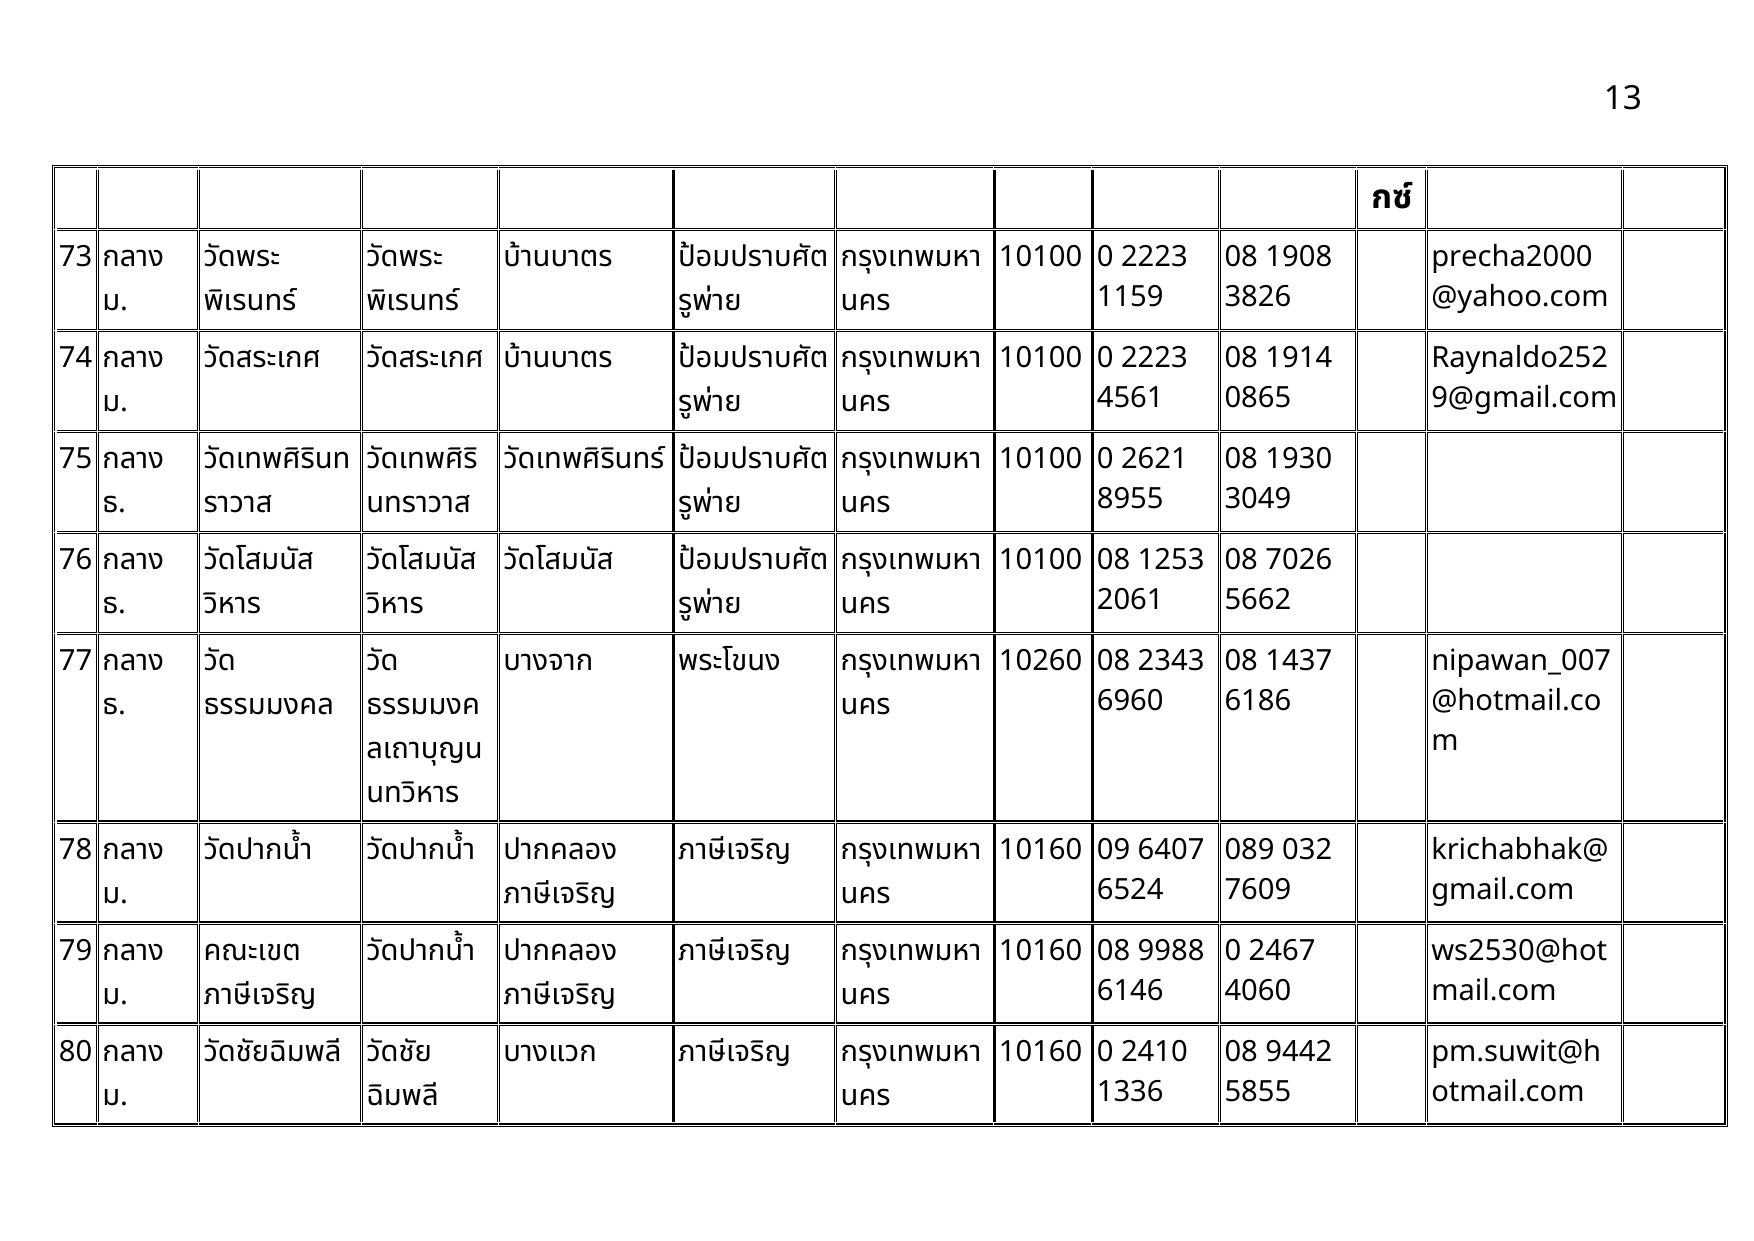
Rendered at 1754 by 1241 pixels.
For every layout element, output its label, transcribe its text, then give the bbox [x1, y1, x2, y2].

table_cell กรุงเทพมหานคร [837, 824, 993, 921]
table_cell พระโขนง [675, 635, 834, 820]
table_cell อีเมล์ [1426, 168, 1623, 228]
table_cell 0 2223 1159 [1094, 231, 1218, 329]
table_cell 0 2621 8955 [1094, 433, 1218, 531]
table_cell 0 2410 1336 [1092, 1026, 1219, 1123]
table_cell 10100 [996, 534, 1091, 631]
table_cell บางแวก [499, 1026, 673, 1123]
table_cell [1623, 531, 1726, 631]
table_cell 08 9988 6146 [1094, 925, 1218, 1022]
table_cell กรุงเทพมหานคร [836, 1026, 994, 1123]
table_cell วัดชัยฉิมพลี [361, 1026, 498, 1123]
table_cell 77 [55, 631, 96, 820]
table_cell Raynaldo2529@gmail.com [1428, 332, 1621, 429]
table_cell ปากคลองภาษีเจริญ [500, 824, 672, 921]
table_cell กรุงเทพมหานคร [837, 332, 993, 429]
table_cell วัดปากน้ำ [363, 925, 497, 1022]
table_cell 08 1914 0865 [1221, 332, 1355, 429]
table_cell [1624, 430, 1725, 531]
table_cell [1358, 534, 1425, 631]
table_cell กรุงเทพมหานคร [837, 635, 993, 820]
table_cell [1358, 332, 1425, 429]
table_cell 08 1908 3826 [1221, 231, 1355, 329]
table_cell กลาง ม. [99, 824, 197, 921]
table_cell วัดสระเกศ [363, 332, 497, 429]
table_cell โทร. [1092, 168, 1219, 228]
table_cell 80 [55, 1022, 97, 1123]
table_cell 78 [55, 820, 96, 921]
table_cell precha2000@yahoo.com [1428, 231, 1621, 329]
table_cell ภาษีเจริญ [675, 824, 834, 921]
table_cell กลาง ธ. [99, 534, 197, 631]
table_cell 08 1253 2061 [1094, 534, 1218, 631]
table_cell กรุงเทพมหานคร [837, 433, 993, 531]
table_cell pm.suwit@hotmail.com [1426, 1026, 1623, 1123]
table_cell วัดธรรมมงคล [200, 635, 360, 820]
table_cell คณะเขตภาษีเจริญ [200, 925, 360, 1022]
table_cell 10100 [996, 231, 1091, 329]
table_cell บ้านบาตร [500, 332, 672, 429]
table_cell วัดเทพศิรินทร์ [500, 433, 672, 531]
table_cell กลาง ธ. [99, 635, 197, 820]
table_cell กลาง ม. [98, 1026, 199, 1123]
table_cell ป้อมปราบศัตรูพ่าย [675, 433, 834, 531]
table_cell วัดชัยฉิมพลี [199, 1026, 361, 1123]
table_cell [1623, 228, 1726, 329]
table_cell 09 6407 6524 [1094, 824, 1218, 921]
table_cell nipawan_007@hotmail.com [1428, 635, 1621, 820]
table_cell 10260 [996, 635, 1091, 820]
table_cell 0 2467 4060 [1221, 925, 1355, 1022]
table_cell [1624, 631, 1725, 820]
table_cell กลาง ม. [99, 332, 197, 429]
table_cell แฟกซ์ [1357, 168, 1426, 228]
table_cell ป้อมปราบศัตรูพ่าย [675, 332, 834, 429]
table_cell [1357, 1026, 1426, 1123]
table_cell กรุงเทพมหานคร [837, 925, 993, 1022]
table_cell [1358, 231, 1425, 329]
table_cell วัดเทพศิรินทราวาส [200, 433, 360, 531]
table_cell 79 [55, 921, 96, 1022]
table_cell 10100 [996, 332, 1091, 429]
table_cell วัดพระพิเรนทร์ [200, 231, 360, 329]
table_cell วัดธรรมมงคลเถาบุญนนทวิหาร [363, 635, 497, 820]
table_cell [1623, 1022, 1725, 1123]
table_cell กลาง ม. [99, 925, 197, 1022]
table_cell [1428, 433, 1621, 531]
table_cell วัดพระพิเรนทร์ [363, 231, 497, 329]
table_cell วัดปากน้ำ [200, 824, 360, 921]
table_cell [1623, 329, 1726, 429]
table_cell บ้านบาตร [500, 231, 672, 329]
table_cell วัดสระเกศ [200, 332, 360, 429]
table_cell 10100 [996, 433, 1091, 531]
table_cell 10160 [996, 824, 1091, 921]
table_cell ป้อมปราบศัตรูพ่าย [675, 534, 834, 631]
table_cell 089 032 7609 [1221, 824, 1355, 921]
table_cell [1358, 635, 1425, 820]
table_cell 10160 [994, 1026, 1092, 1123]
table_cell krichabhak@gmail.com [1428, 824, 1621, 921]
table_cell กลาง ม. [99, 231, 197, 329]
table_cell ปากคลองภาษีเจริญ [500, 925, 672, 1022]
table_cell กรุงเทพมหานคร [837, 534, 993, 631]
table_cell [1358, 433, 1425, 531]
table_cell [1428, 534, 1621, 631]
table_cell ภาษีเจริญ [673, 1026, 836, 1123]
table_cell [1624, 921, 1725, 1022]
table_cell วัดเทพศิรินทราวาส [363, 433, 497, 531]
table_cell วัดปากน้ำ [363, 824, 497, 921]
table_cell วัดโสมนัสวิหาร [363, 534, 497, 631]
table_cell วัดโสมนัสวิหาร [200, 534, 360, 631]
table_cell เลขาฯ [1220, 168, 1357, 228]
table_cell ws2530@hotmail.com [1428, 925, 1621, 1022]
table_cell 08 9442 5855 [1220, 1026, 1357, 1123]
table_cell กลาง ธ. [99, 433, 197, 531]
table_cell 10160 [996, 925, 1091, 1022]
table_cell 08 2343 6960 [1094, 635, 1218, 820]
table_cell ป้อมปราบศัตรูพ่าย [675, 231, 834, 329]
table_cell วัดโสมนัส [500, 534, 672, 631]
table_cell 0 2223 4561 [1094, 332, 1218, 429]
table_cell 73 [53, 228, 97, 329]
table_cell [1358, 824, 1425, 921]
table_cell [1624, 820, 1725, 921]
table_cell [1358, 925, 1425, 1022]
table_cell 74 [53, 329, 97, 429]
table_cell 75 [55, 430, 96, 531]
table_cell 08 1437 6186 [1221, 635, 1355, 820]
table_cell ภาษีเจริญ [675, 925, 834, 1022]
table_cell 76 [53, 531, 97, 631]
table_cell 08 7026 5662 [1221, 534, 1355, 631]
table_cell 08 1930 3049 [1221, 433, 1355, 531]
table_cell บางจาก [500, 635, 672, 820]
table_cell กรุงเทพมหานคร [837, 231, 993, 329]
